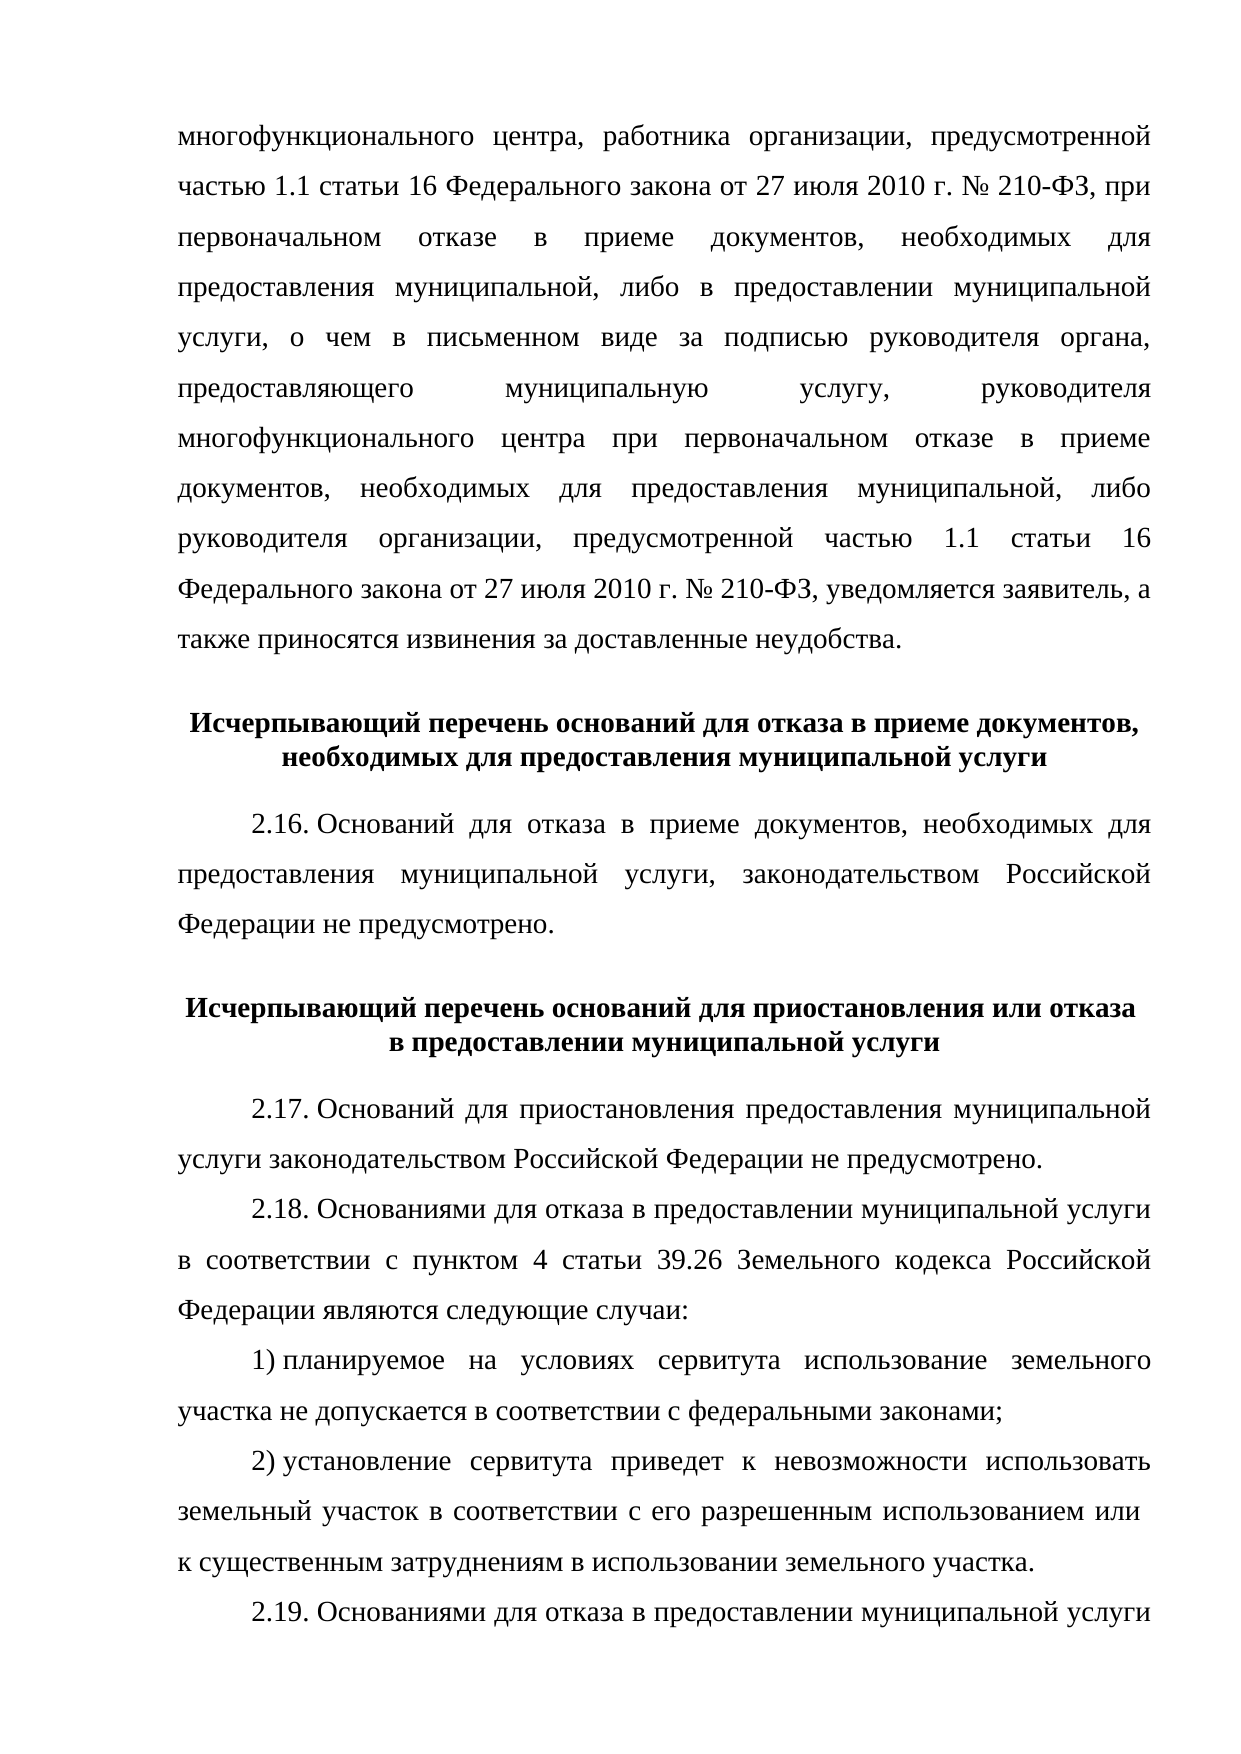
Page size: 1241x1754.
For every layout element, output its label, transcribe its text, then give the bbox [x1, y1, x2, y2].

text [177, 1594, 1152, 1627]
text 2.17. Оснований для приостановления предоставления муниципальной услуги законодательством Российской Федерации не предусмотрено. [177, 1091, 1152, 1175]
text 1) планируемое на условиях сервитута использование земельного участка не допускается в соответствии с федеральными законами; [177, 1342, 1152, 1426]
text 2) установление сервитута приведет к невозможности использовать земельный участок в соответствии с его разрешенным использованием или к существенным затруднениям в использовании земельного участка. [177, 1443, 1152, 1577]
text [177, 118, 1152, 655]
text 2.16. Оснований для отказа в приеме документов, необходимых для предоставления муниципальной услуги, законодательством Российской Федерации не предусмотрено. [177, 806, 1152, 940]
text 2.18. Основаниями для отказа в предоставлении муниципальной услуги в соответствии с пунктом 4 статьи 39.26 Земельного кодекса Российской Федерации являются следующие случаи: [177, 1191, 1152, 1326]
title Исчерпывающий перечень оснований для приостановления или отказа в предоставлении муниципальной услуги [177, 990, 1152, 1057]
title Исчерпывающий перечень оснований для отказа в приеме документов, необходимых для предоставления муниципальной услуги [177, 705, 1152, 772]
